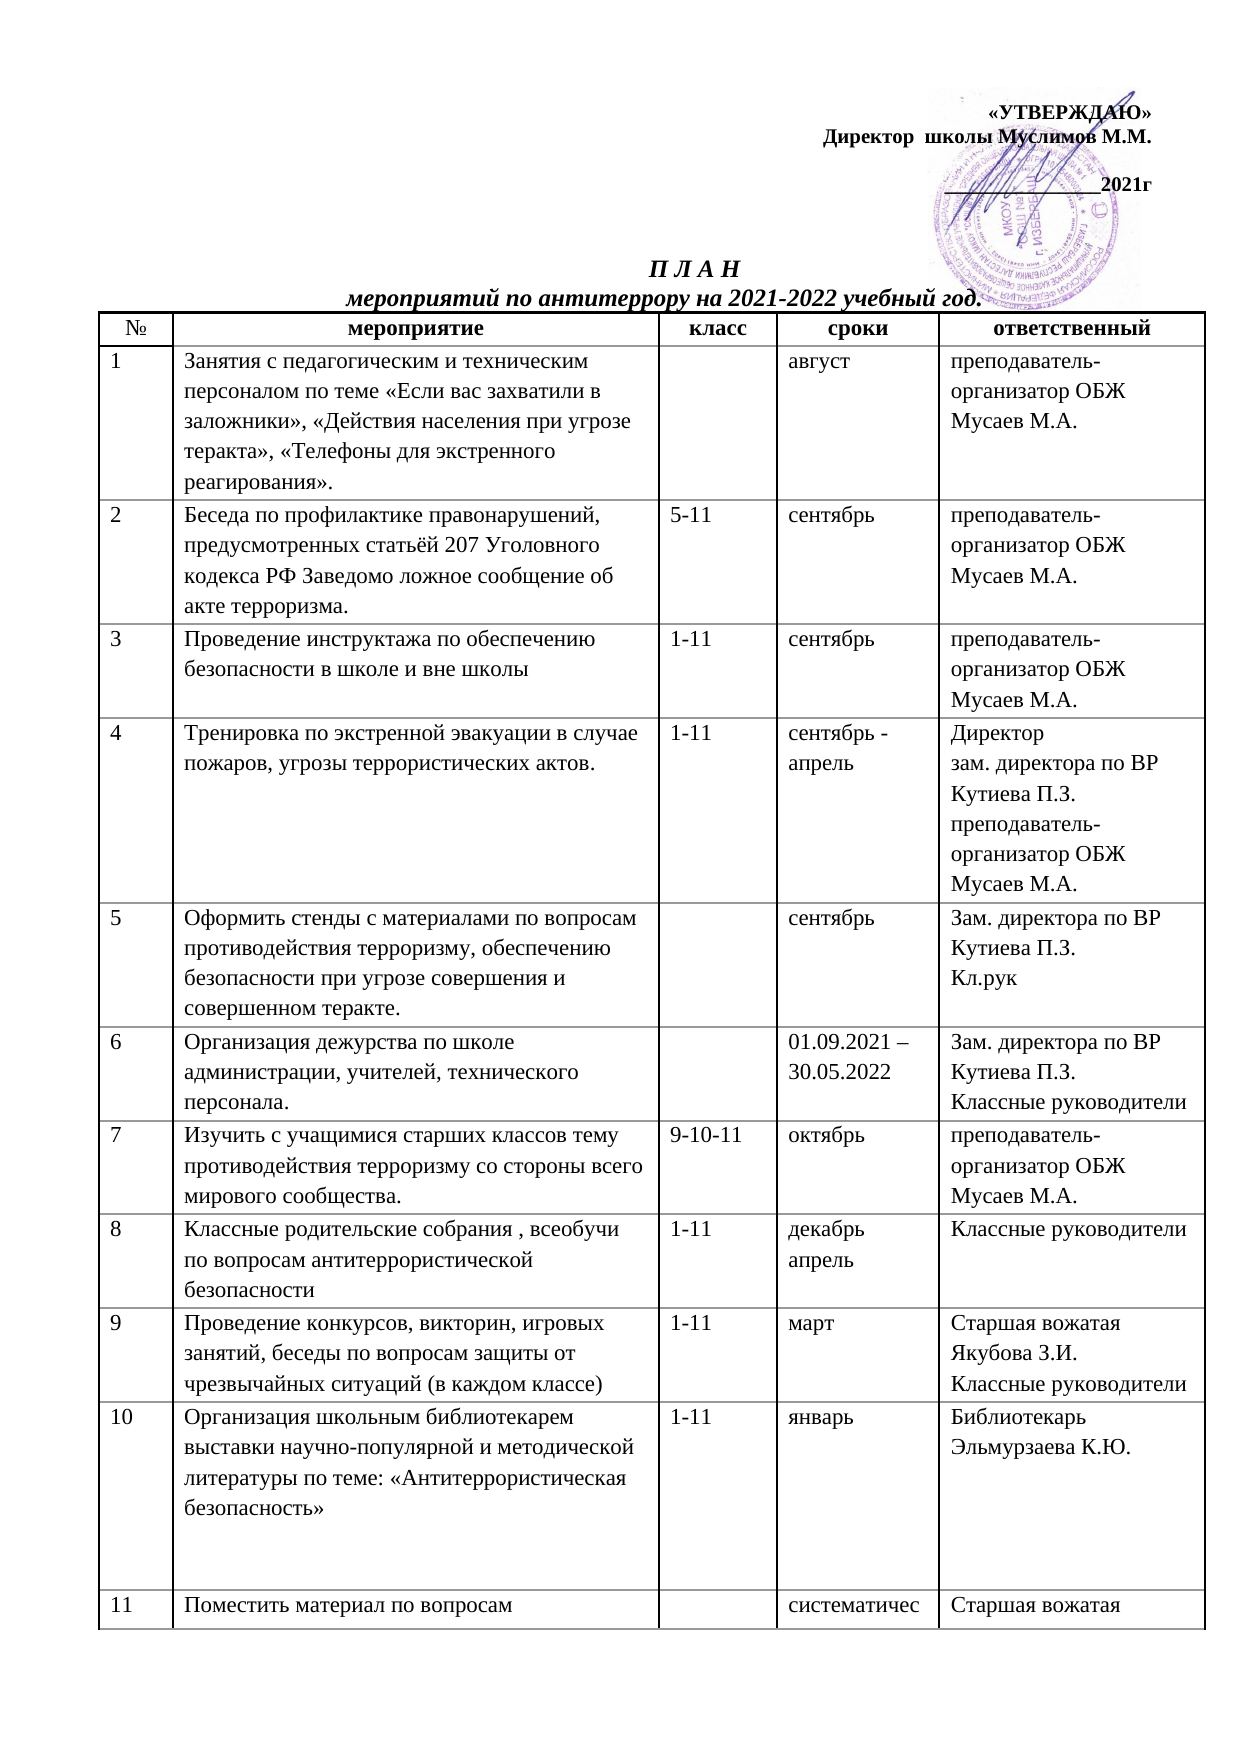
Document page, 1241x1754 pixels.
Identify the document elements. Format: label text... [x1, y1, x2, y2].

text Директор школы Муслимов М.М. [177, 124, 1152, 148]
table_cell 5 [100, 904, 172, 1026]
table_cell Классные родительские собрания , всеобучи по вопросам антитеррористической безопасности [174, 1215, 658, 1307]
table_cell Классные руководители [940, 1215, 1204, 1307]
table_cell [660, 347, 776, 499]
table_cell 1-11 [660, 1215, 776, 1307]
table_cell январь [778, 1403, 938, 1589]
table_cell 1-11 [660, 1403, 776, 1589]
table_cell преподаватель-организатор ОБЖ Мусаев М.А. [940, 347, 1204, 499]
table_cell 3 [100, 625, 172, 717]
table_cell [660, 904, 776, 1026]
picture [927, 87, 1141, 100]
table_cell 1-11 [660, 1309, 776, 1401]
table_cell декабрь апрель [778, 1215, 938, 1307]
table_cell 7 [100, 1122, 172, 1213]
table_cell 1 [100, 347, 172, 499]
table_cell 01.09.2021 – 30.05.2022 [778, 1028, 938, 1119]
table_header № [100, 314, 172, 345]
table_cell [174, 1591, 658, 1628]
table_cell 1-11 [660, 719, 776, 902]
table_cell систематически [778, 1591, 938, 1628]
text _______________2021г [177, 172, 1152, 196]
table_cell преподаватель-организатор ОБЖ Мусаев М.А. [940, 1122, 1204, 1213]
table_cell 9-10-11 [660, 1122, 776, 1213]
table_header ответственный [940, 314, 1204, 345]
table_cell 1-11 [660, 625, 776, 717]
table_cell [660, 1591, 776, 1628]
picture [927, 196, 1141, 254]
table_cell 2 [100, 501, 172, 623]
table_cell [660, 1028, 776, 1119]
table_cell 11 [100, 1591, 172, 1628]
table_cell Организация дежурства по школе администрации, учителей, технического персонала. [174, 1028, 658, 1119]
table_cell март [778, 1309, 938, 1401]
table_cell сентябрь - апрель [778, 719, 938, 902]
table_cell Занятия с педагогическим и техническим персоналом по теме «Если вас захватили в заложники», «Действия населения при угрозе теракта», «Телефоны для экстренного реагирования». [174, 347, 658, 499]
table_header сроки [778, 314, 938, 345]
table_cell 8 [100, 1215, 172, 1307]
table_cell Директор зам. директора по ВР Кутиева П.З. преподаватель-организатор ОБЖ Мусаев М.А. [940, 719, 1204, 902]
table_cell Проведение инструктажа по обеспечению безопасности в школе и вне школы [174, 625, 658, 717]
table_cell Зам. директора по ВР Кутиева П.З. Кл.рук [940, 904, 1204, 1026]
table_cell Беседа по профилактике правонарушений, предусмотренных статьёй 207 Уголовного кодекса РФ Заведомо ложное сообщение об акте терроризма. [174, 501, 658, 623]
table_cell Старшая вожатая [940, 1591, 1204, 1628]
text мероприятий по антитеррору на 2021-2022 учебный год. [177, 283, 1152, 311]
table_cell 6 [100, 1028, 172, 1119]
table_header мероприятие [174, 314, 658, 345]
table_header класс [660, 314, 776, 345]
table_cell 9 [100, 1309, 172, 1401]
table_cell 4 [100, 719, 172, 902]
table_cell Старшая вожатая Якубова З.И. Классные руководители [940, 1309, 1204, 1401]
text «УТВЕРЖДАЮ» [277, 100, 1152, 124]
table_cell Изучить с учащимися старших классов тему противодействия терроризму со стороны всего мирового сообщества. [174, 1122, 658, 1213]
table_cell Зам. директора по ВР Кутиева П.З. Классные руководители [940, 1028, 1204, 1119]
table_cell 10 [100, 1403, 172, 1589]
table_cell Проведение конкурсов, викторин, игровых занятий, беседы по вопросам защиты от чрезвычайных ситуаций (в каждом классе) [174, 1309, 658, 1401]
table_cell преподаватель-организатор ОБЖ Мусаев М.А. [940, 501, 1204, 623]
table_cell Библиотекарь Эльмурзаева К.Ю. [940, 1403, 1204, 1589]
picture [927, 148, 1141, 172]
table_cell Организация школьным библиотекарем выставки научно-популярной и методической литературы по теме: «Антитеррористическая безопасность» [174, 1403, 658, 1589]
table_cell Тренировка по экстренной эвакуации в случае пожаров, угрозы террористических актов. [174, 719, 658, 902]
table_cell октябрь [778, 1122, 938, 1213]
table_cell Оформить стенды с материалами по вопросам противодействия терроризму, обеспечению безопасности при угрозе совершения и совершенном теракте. [174, 904, 658, 1026]
table_cell 5-11 [660, 501, 776, 623]
table_cell сентябрь [778, 501, 938, 623]
table_cell август [778, 347, 938, 499]
table_cell сентябрь [778, 625, 938, 717]
table_cell сентябрь [778, 904, 938, 1026]
table_cell преподаватель-организатор ОБЖ Мусаев М.А. [940, 625, 1204, 717]
subtitle П Л А Н [177, 254, 1152, 283]
